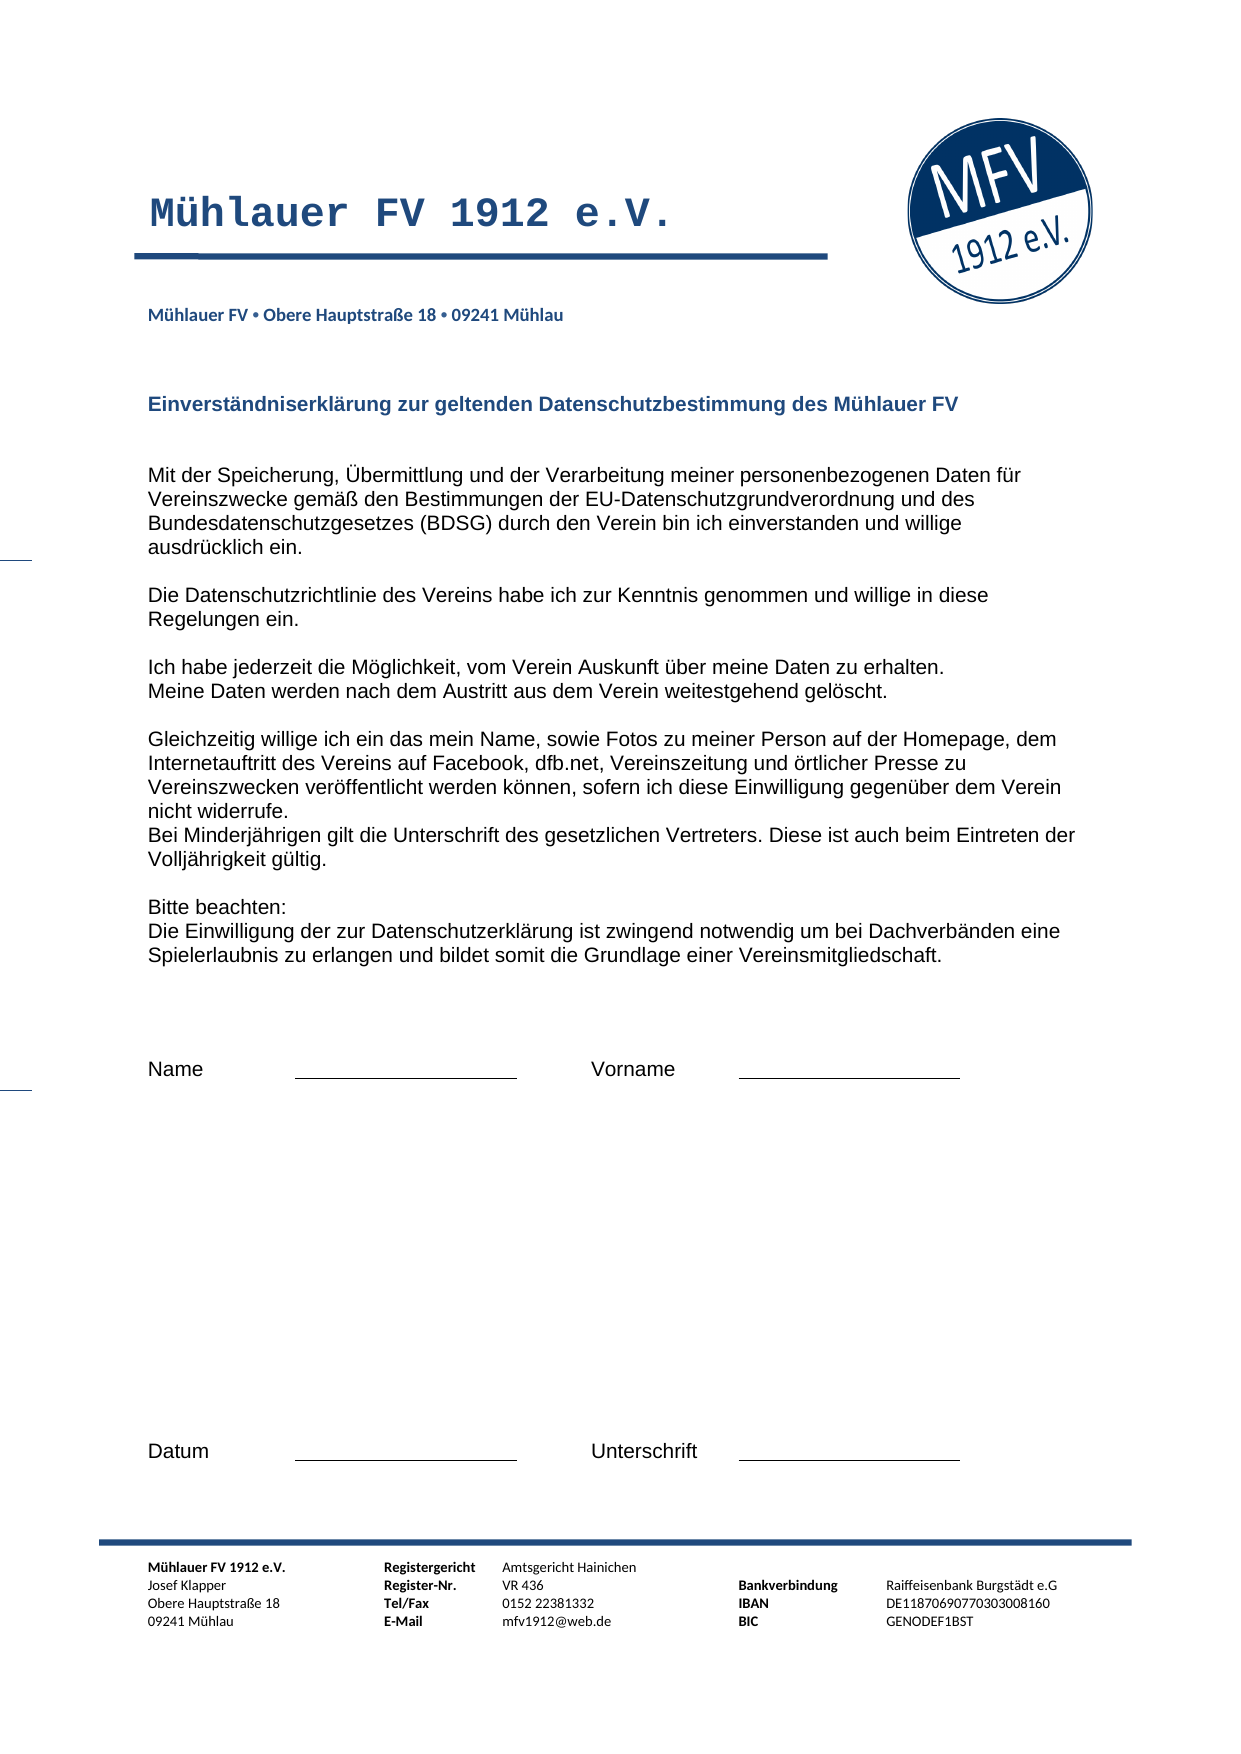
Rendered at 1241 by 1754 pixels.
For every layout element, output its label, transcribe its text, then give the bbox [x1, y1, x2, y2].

text Name Vorname [148, 1057, 1093, 1081]
text Regelungen ein. [148, 607, 1093, 631]
text Bei Minderjährigen gilt die Unterschrift des gesetzlichen Vertreters. Diese ist auch beim Eintreten der Volljährigkeit gültig. [148, 823, 1093, 871]
text ausdrücklich ein. [148, 535, 1093, 559]
text Ich habe jederzeit die Möglichkeit, vom Verein Auskunft über meine Daten zu erhalten. [148, 655, 1093, 679]
text Einverständniserklärung zur geltenden Datenschutzbestimmung des Mühlauer FV [148, 391, 1093, 415]
picture [907, 118, 1093, 304]
text Gleichzeitig willige ich ein das mein Name, sowie Fotos zu meiner Person auf der Homepage, dem Internetauftritt des Vereins auf Facebook, dfb.net, Vereinszeitung und örtlicher Presse zu Vereinszwecken veröffentlicht werden können, sofern ich diese Einwilligung gegenüber dem Verein nicht widerrufe. [148, 727, 1093, 823]
text Die Einwilligung der zur Datenschutzerklärung ist zwingend notwendig um bei Dachverbänden eine Spielerlaubnis zu erlangen und bildet somit die Grundlage einer Vereinsmitgliedschaft. [148, 918, 1093, 966]
text Bitte beachten: [148, 894, 1093, 918]
text Datum Unterschrift [148, 1439, 1093, 1463]
text Die Datenschutzrichtlinie des Vereins habe ich zur Kenntnis genommen und willige in diese [148, 583, 1093, 607]
text Meine Daten werden nach dem Austritt aus dem Verein weitestgehend gelöscht. [148, 679, 1093, 703]
text Bundesdatenschutzgesetzes (BDSG) durch den Verein bin ich einverstanden und willige [148, 511, 1093, 535]
text Mit der Speicherung, Übermittlung und der Verarbeitung meiner personenbezogenen Daten für Vereinszwecke gemäß den Bestimmungen der EU-Datenschutzgrundverordnung und des [148, 463, 1093, 511]
